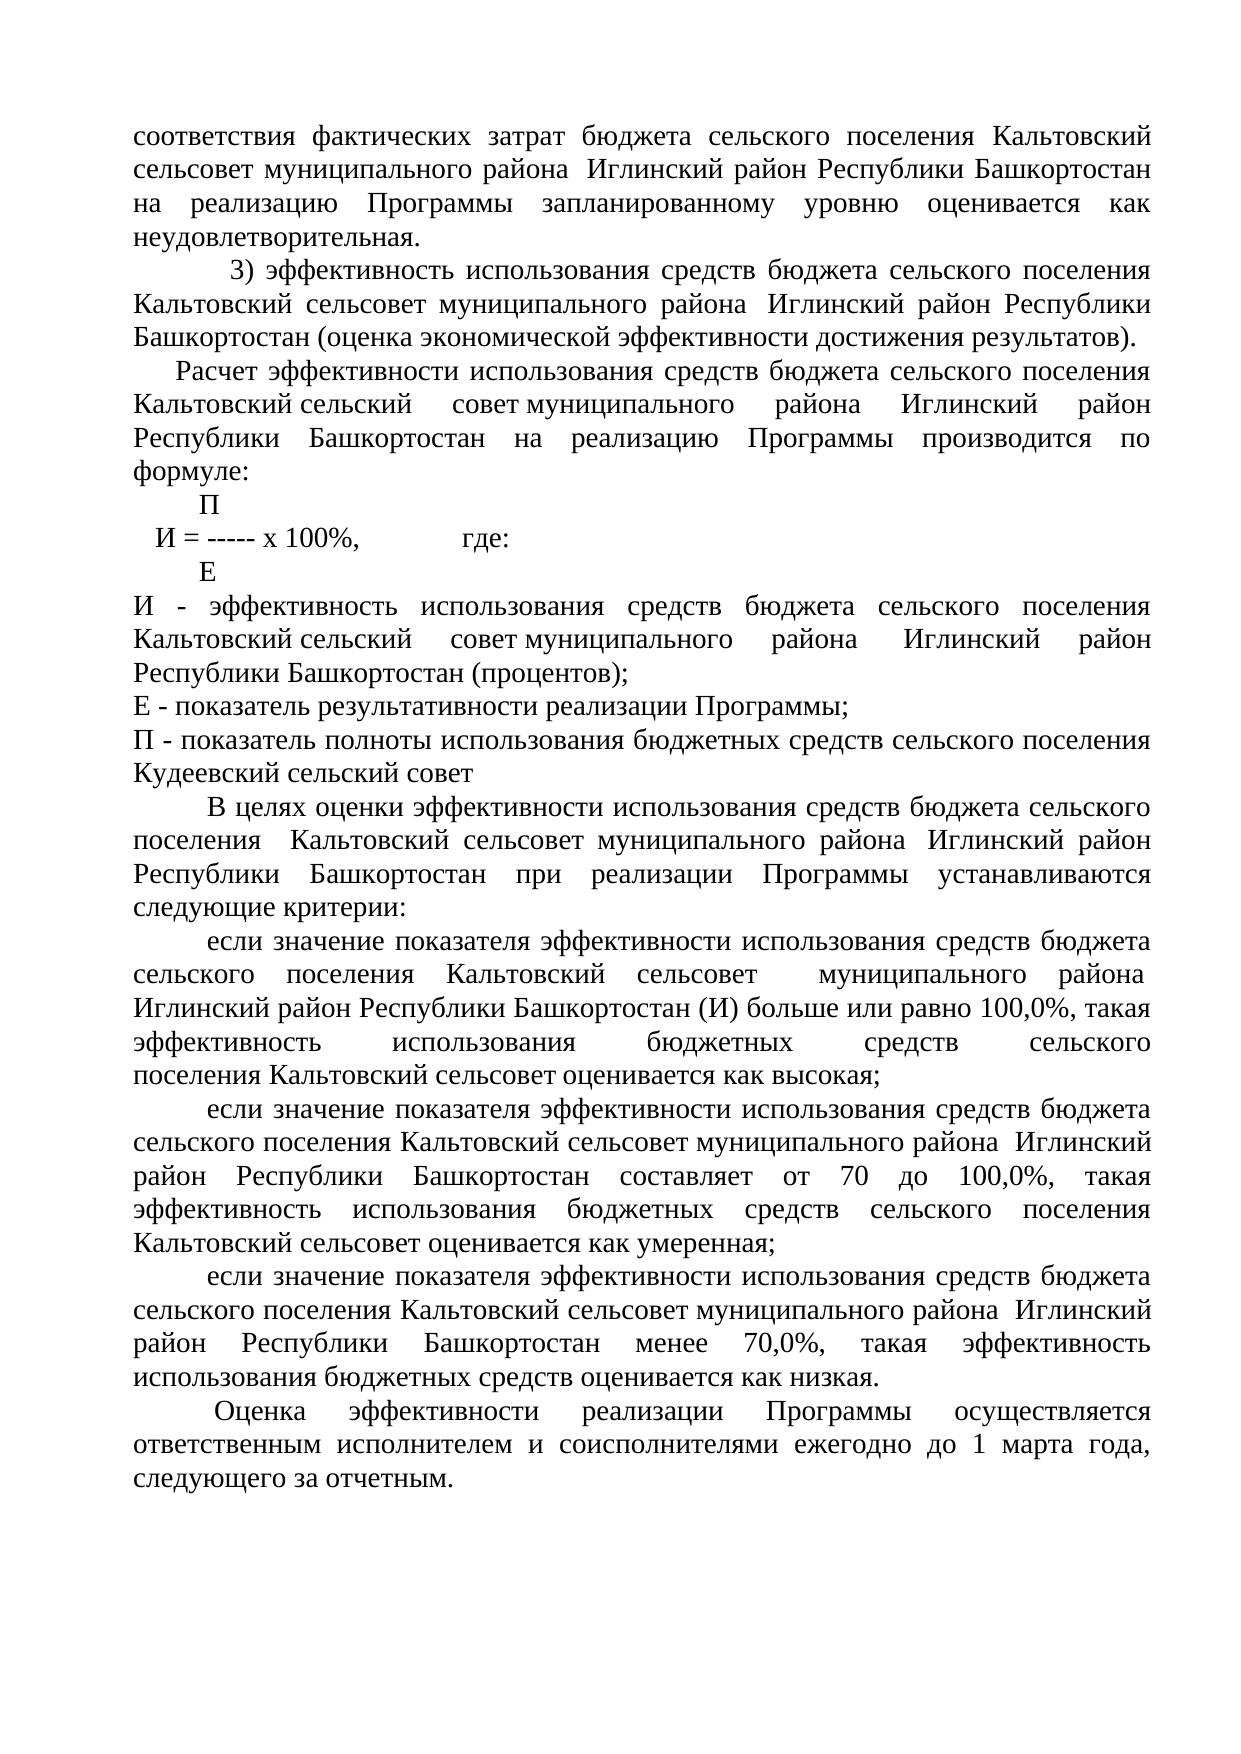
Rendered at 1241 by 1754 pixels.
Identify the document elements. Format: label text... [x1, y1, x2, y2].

text Расчет эффективности использования средств бюджета сельского поселения Кальтовский сельский совет муниципального района Иглинский район Республики Башкортостан на реализацию Программы производится по формуле: [133, 353, 1152, 487]
text И = ----- x 100%, где: [133, 521, 1152, 554]
text 3) эффективность использования средств бюджета сельского поселения Кальтовский сельсовет муниципального района Иглинский район Республики Башкортостан (оценка экономической эффективности достижения результатов). [133, 252, 1152, 353]
text если значение показателя эффективности использования средств бюджета сельского поселения Кальтовский сельсовет муниципального района Иглинский район Республики Башкортостан менее 70,0%, такая эффективность использования бюджетных средств оценивается как низкая. [133, 1258, 1152, 1393]
text И - эффективность использования средств бюджета сельского поселения Кальтовский сельский совет муниципального района Иглинский район Республики Башкортостан (процентов); [133, 588, 1152, 688]
text П [133, 487, 1152, 521]
text Е - показатель результативности реализации Программы; [133, 688, 1152, 722]
text Оценка эффективности реализации Программы осуществляется ответственным исполнителем и соисполнителями ежегодно до 1 марта года, следующего за отчетным. [133, 1393, 1152, 1493]
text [133, 118, 1152, 252]
text В целях оценки эффективности использования средств бюджета сельского поселения Кальтовский сельсовет муниципального района Иглинский район Республики Башкортостан при реализации Программы устанавливаются следующие критерии: [133, 789, 1152, 923]
text если значение показателя эффективности использования средств бюджета сельского поселения Кальтовский сельсовет муниципального района Иглинский район Республики Башкортостан (И) больше или равно 100,0%, такая эффективность использования бюджетных средств сельского поселения Кальтовский сельсовет оценивается как высокая; [133, 923, 1152, 1091]
text если значение показателя эффективности использования средств бюджета сельского поселения Кальтовский сельсовет муниципального района Иглинский район Республики Башкортостан составляет от 70 до 100,0%, такая эффективность использования бюджетных средств сельского поселения Кальтовский сельсовет оценивается как умеренная; [133, 1091, 1152, 1258]
text П - показатель полноты использования бюджетных средств сельского поселения Кудеевский сельский совет [133, 722, 1152, 789]
text Е [133, 554, 1152, 588]
